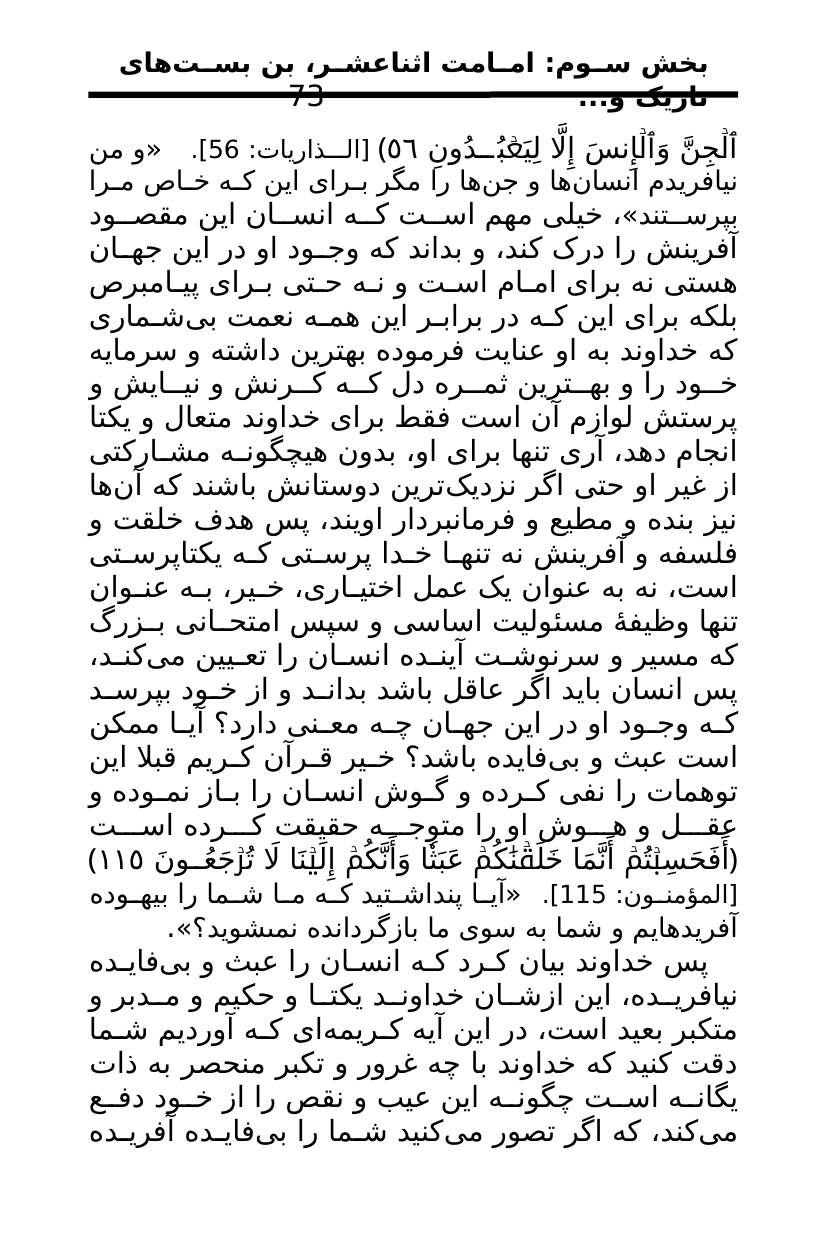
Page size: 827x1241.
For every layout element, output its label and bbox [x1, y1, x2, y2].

text [89, 944, 738, 1148]
text [89, 132, 738, 944]
